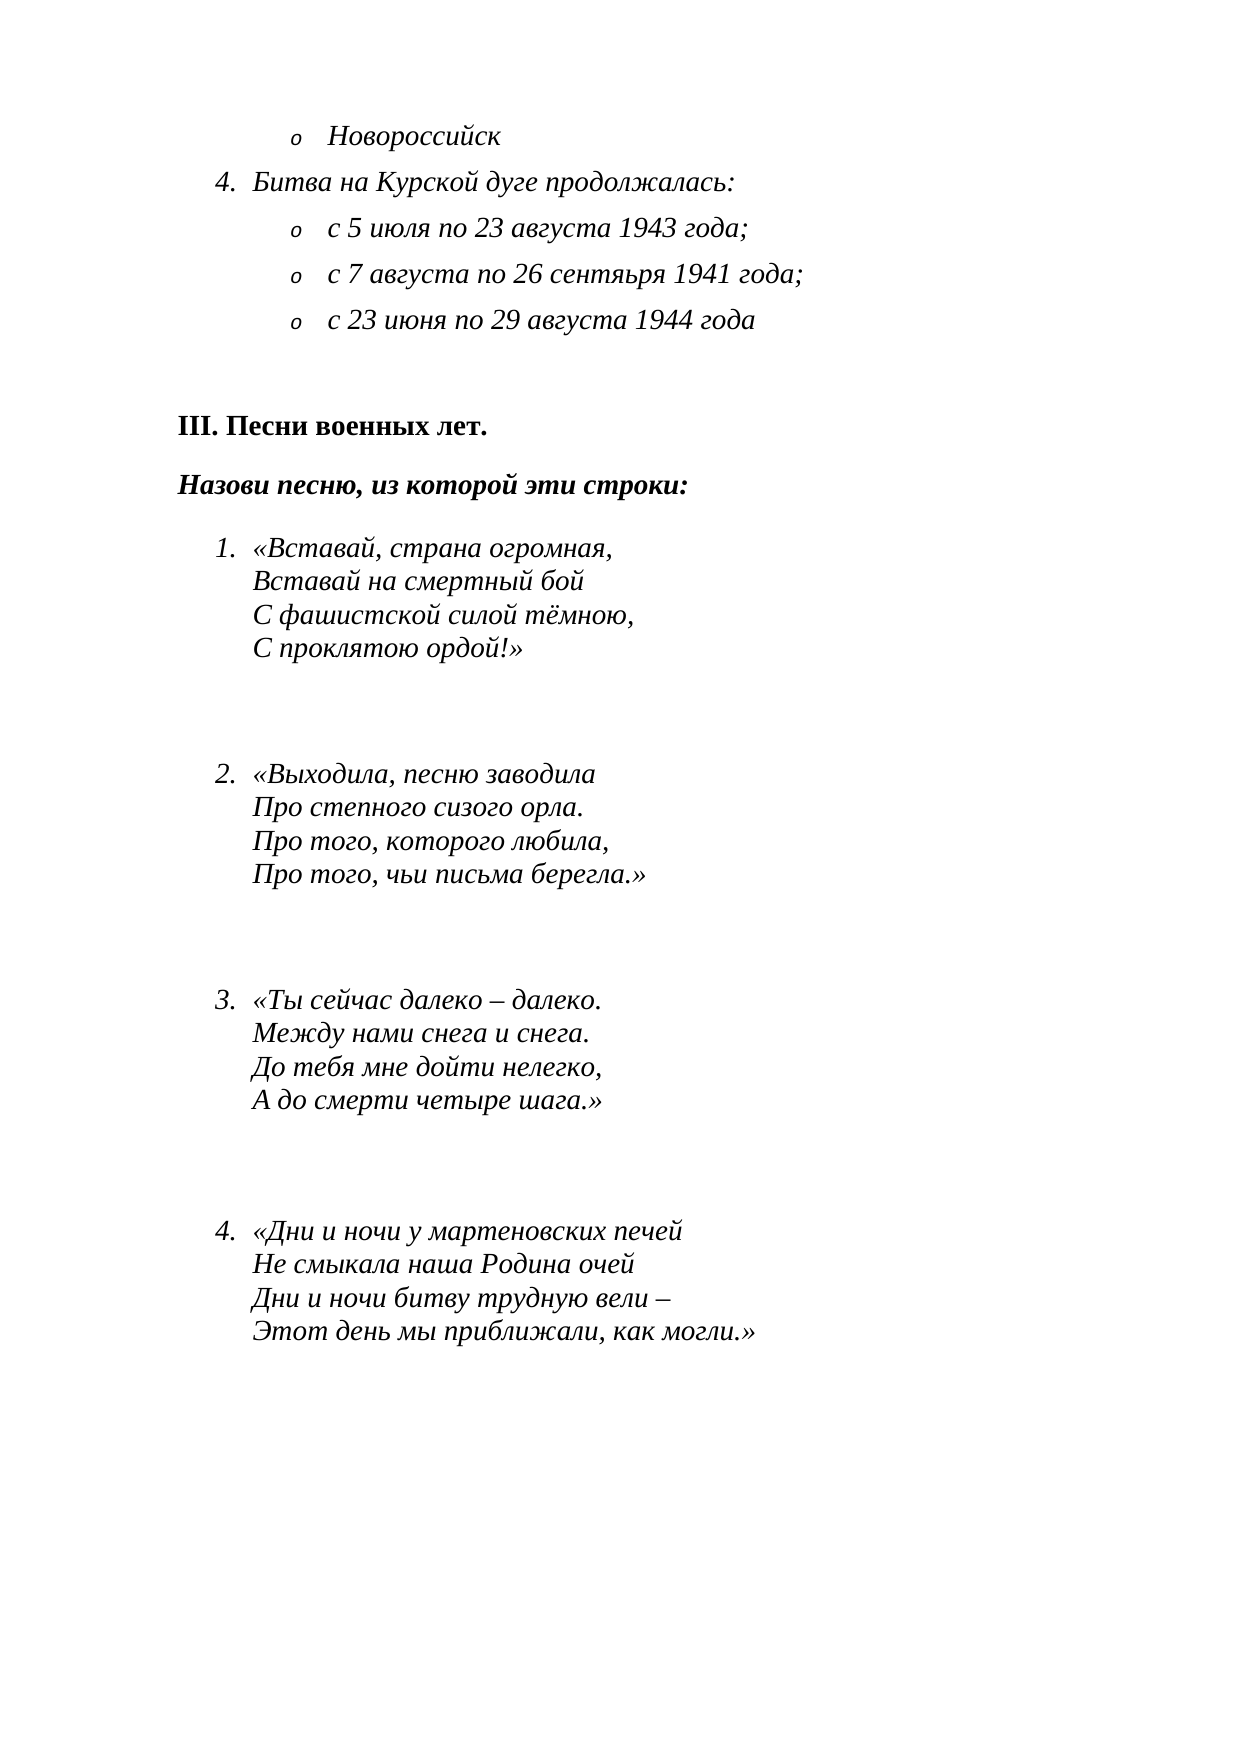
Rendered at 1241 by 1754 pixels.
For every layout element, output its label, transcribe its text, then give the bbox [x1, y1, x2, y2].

list Битва на Курской дуге продолжалась: [215, 164, 1152, 198]
list Новороссийск [290, 118, 1152, 152]
list «Выходила, песню заводила Про степного сизого орла. Про того, которого любила, Про того, чьи письма берегла.» [215, 756, 1152, 890]
list с 5 июля по 23 августа 1943 года; [290, 210, 1152, 244]
list «Ты сейчас далеко – далеко. Между нами снега и снега. До тебя мне дойти нелегко, А до смерти четыре шага.» [215, 982, 1152, 1116]
list с 7 августа по 26 сентяьря 1941 года; [290, 256, 1152, 290]
list «Вставай, страна огромная, Вставай на смертный бой С фашистской силой тёмною, С проклятою ордой!» [215, 530, 1152, 664]
list «Дни и ночи у мартеновских печей Не смыкала наша Родина очей Дни и ночи битву трудную вели – Этот день мы приближали, как могли.» [215, 1213, 1152, 1347]
list с 23 июня по 29 августа 1944 года [290, 302, 1152, 336]
text III. Песни военных лет. [177, 408, 1152, 441]
text Назови песню, из которой эти строки: [177, 467, 1152, 501]
